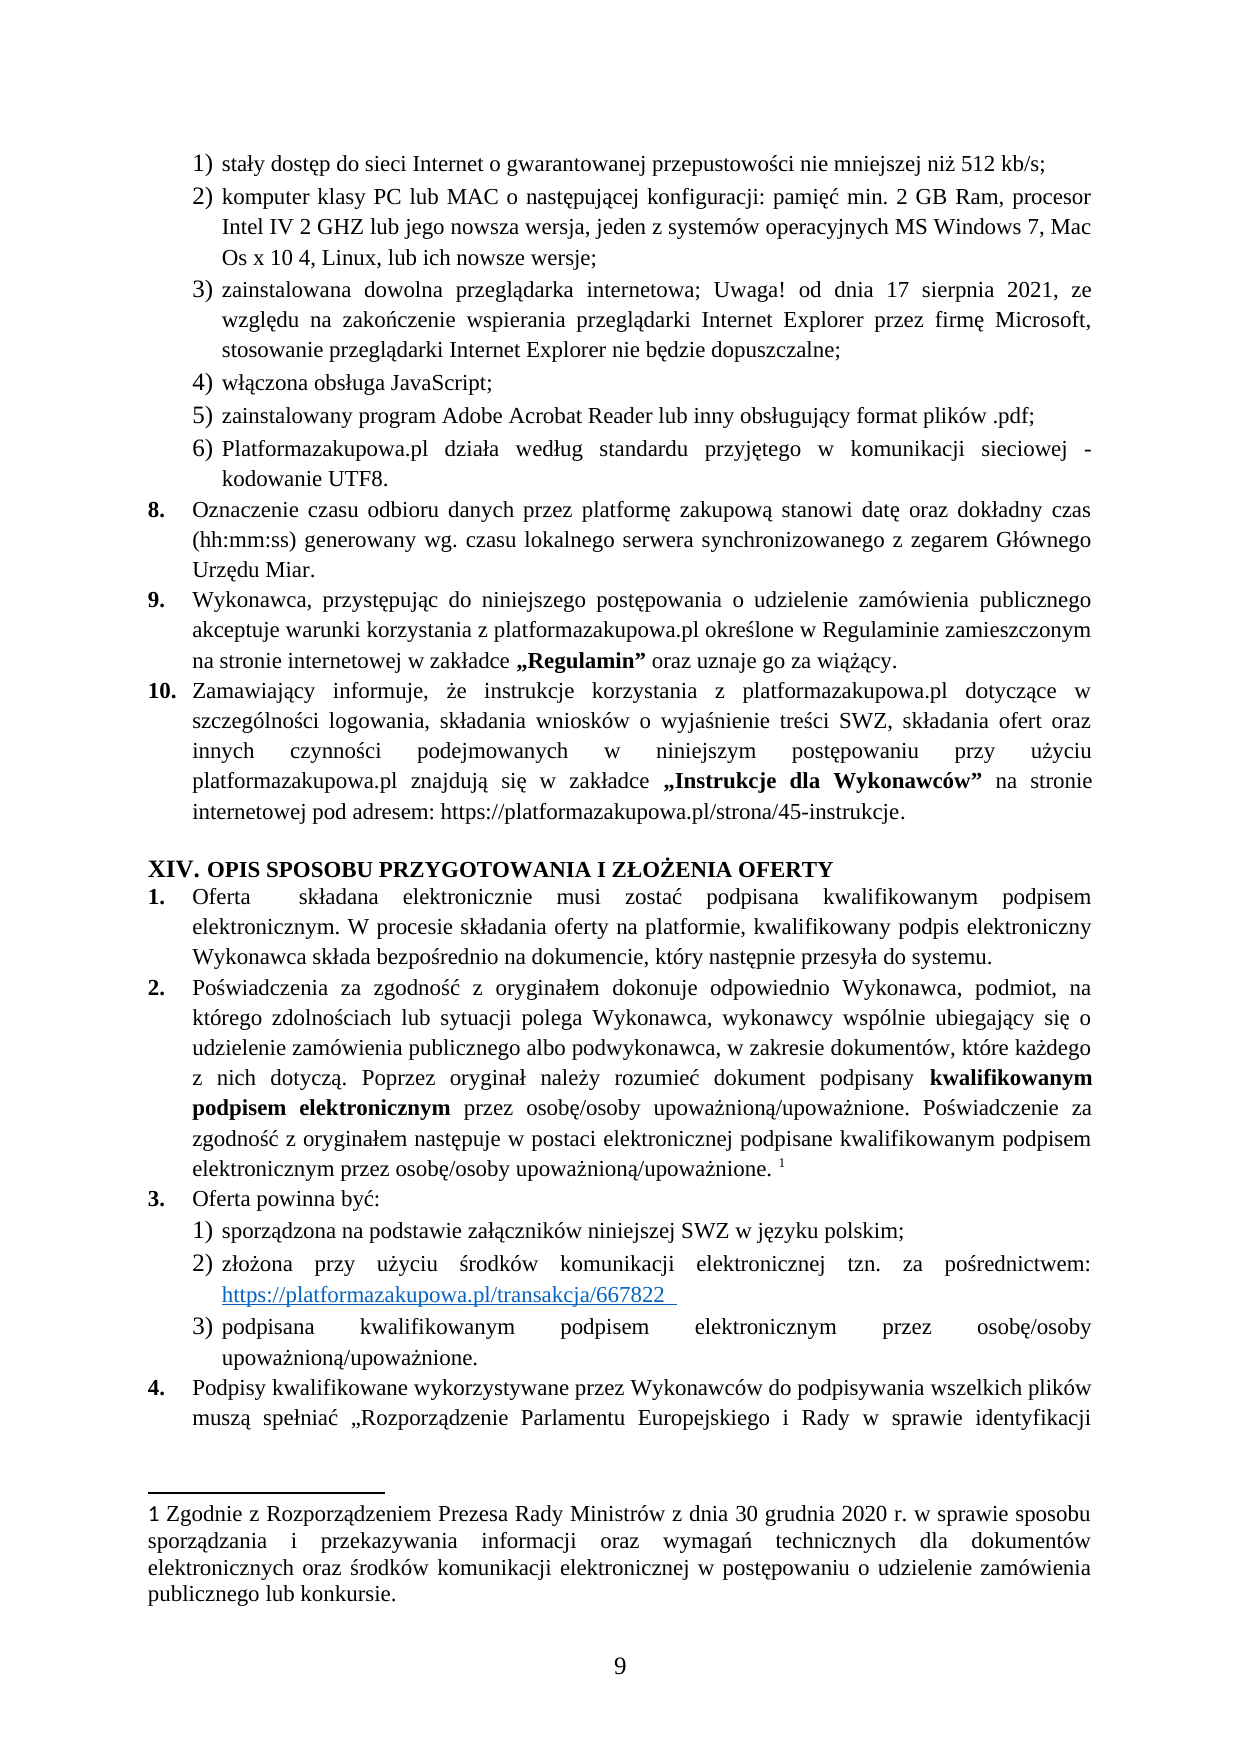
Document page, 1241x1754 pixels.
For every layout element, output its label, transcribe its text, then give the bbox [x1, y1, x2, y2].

list zainstalowana dowolna przeglądarka internetowa; Uwaga! od dnia 17 sierpnia 2021, ze względu na zakończenie wspierania przeglądarki Internet Explorer przez firmę Microsoft, stosowanie przeglądarki Internet Explorer nie będzie dopuszczalne; [192, 274, 1092, 363]
list sporządzona na podstawie załączników niniejszej SWZ w języku polskim; [192, 1215, 1092, 1244]
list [148, 1374, 1092, 1431]
list Oferta składana elektronicznie musi zostać podpisana kwalifikowanym podpisem elektronicznym. W procesie składania oferty na platformie, kwalifikowany podpis elektroniczny Wykonawca składa bezpośrednio na dokumencie, który następnie przesyła do systemu. [148, 883, 1092, 970]
list włączona obsługa JavaScript; [192, 367, 1092, 396]
list komputer klasy PC lub MAC o następującej konfiguracji: pamięć min. 2 GB Ram, procesor Intel IV 2 GHZ lub jego nowsza wersja, jeden z systemów operacyjnych MS Windows 7, Mac Os x 10 4, Linux, lub ich nowsze wersje; [192, 181, 1092, 270]
list OPIS SPOSOBU PRZYGOTOWANIA I ZŁOŻENIA OFERTY [148, 854, 1092, 883]
list Oferta powinna być: [148, 1185, 1092, 1211]
list Wykonawca, przystępując do niniejszego postępowania o udzielenie zamówienia publicznego akceptuje warunki korzystania z platformazakupowa.pl określone w Regulaminie zamieszczonym na stronie internetowej w zakładce „Regulamin” oraz uznaje go za wiążący. [148, 586, 1092, 673]
list Platformazakupowa.pl działa według standardu przyjętego w komunikacji sieciowej - kodowanie UTF8. [192, 433, 1092, 492]
list stały dostęp do sieci Internet o gwarantowanej przepustowości nie mniejszej niż 512 kb/s; [192, 148, 1092, 176]
list Oznaczenie czasu odbioru danych przez platformę zakupową stanowi datę oraz dokładny czas (hh:mm:ss) generowany wg. czasu lokalnego serwera synchronizowanego z zegarem Głównego Urzędu Miar. [148, 496, 1092, 582]
list Zamawiający informuje, że instrukcje korzystania z platformazakupowa.pl dotyczące w szczególności logowania, składania wniosków o wyjaśnienie treści SWZ, składania ofert oraz innych czynności podejmowanych w niniejszym postępowaniu przy użyciu platformazakupowa.pl znajdują się w zakładce „Instrukcje dla Wykonawców” na stronie internetowej pod adresem: https://platformazakupowa.pl/strona/45-instrukcje. [148, 677, 1092, 824]
list złożona przy użyciu środków komunikacji elektronicznej tzn. za pośrednictwem: https://platformazakupowa.pl/transakcja/667822 [192, 1248, 1092, 1307]
list Poświadczenia za zgodność z oryginałem dokonuje odpowiednio Wykonawca, podmiot, na którego zdolnościach lub sytuacji polega Wykonawca, wykonawcy wspólnie ubiegający się o udzielenie zamówienia publicznego albo podwykonawca, w zakresie dokumentów, które każdego z nich dotyczą. Poprzez oryginał należy rozumieć dokument podpisany kwalifikowanym podpisem elektronicznym przez osobę/osoby upoważnioną/upoważnione. Poświadczenie za zgodność z oryginałem następuje w postaci elektronicznej podpisane kwalifikowanym podpisem elektronicznym przez osobę/osoby upoważnioną/upoważnione. [148, 974, 1092, 1181]
list zainstalowany program Adobe Acrobat Reader lub inny obsługujący format plików .pdf; [192, 400, 1092, 428]
list podpisana kwalifikowanym podpisem elektronicznym przez osobę/osoby upoważnioną/upoważnione. [192, 1311, 1092, 1370]
